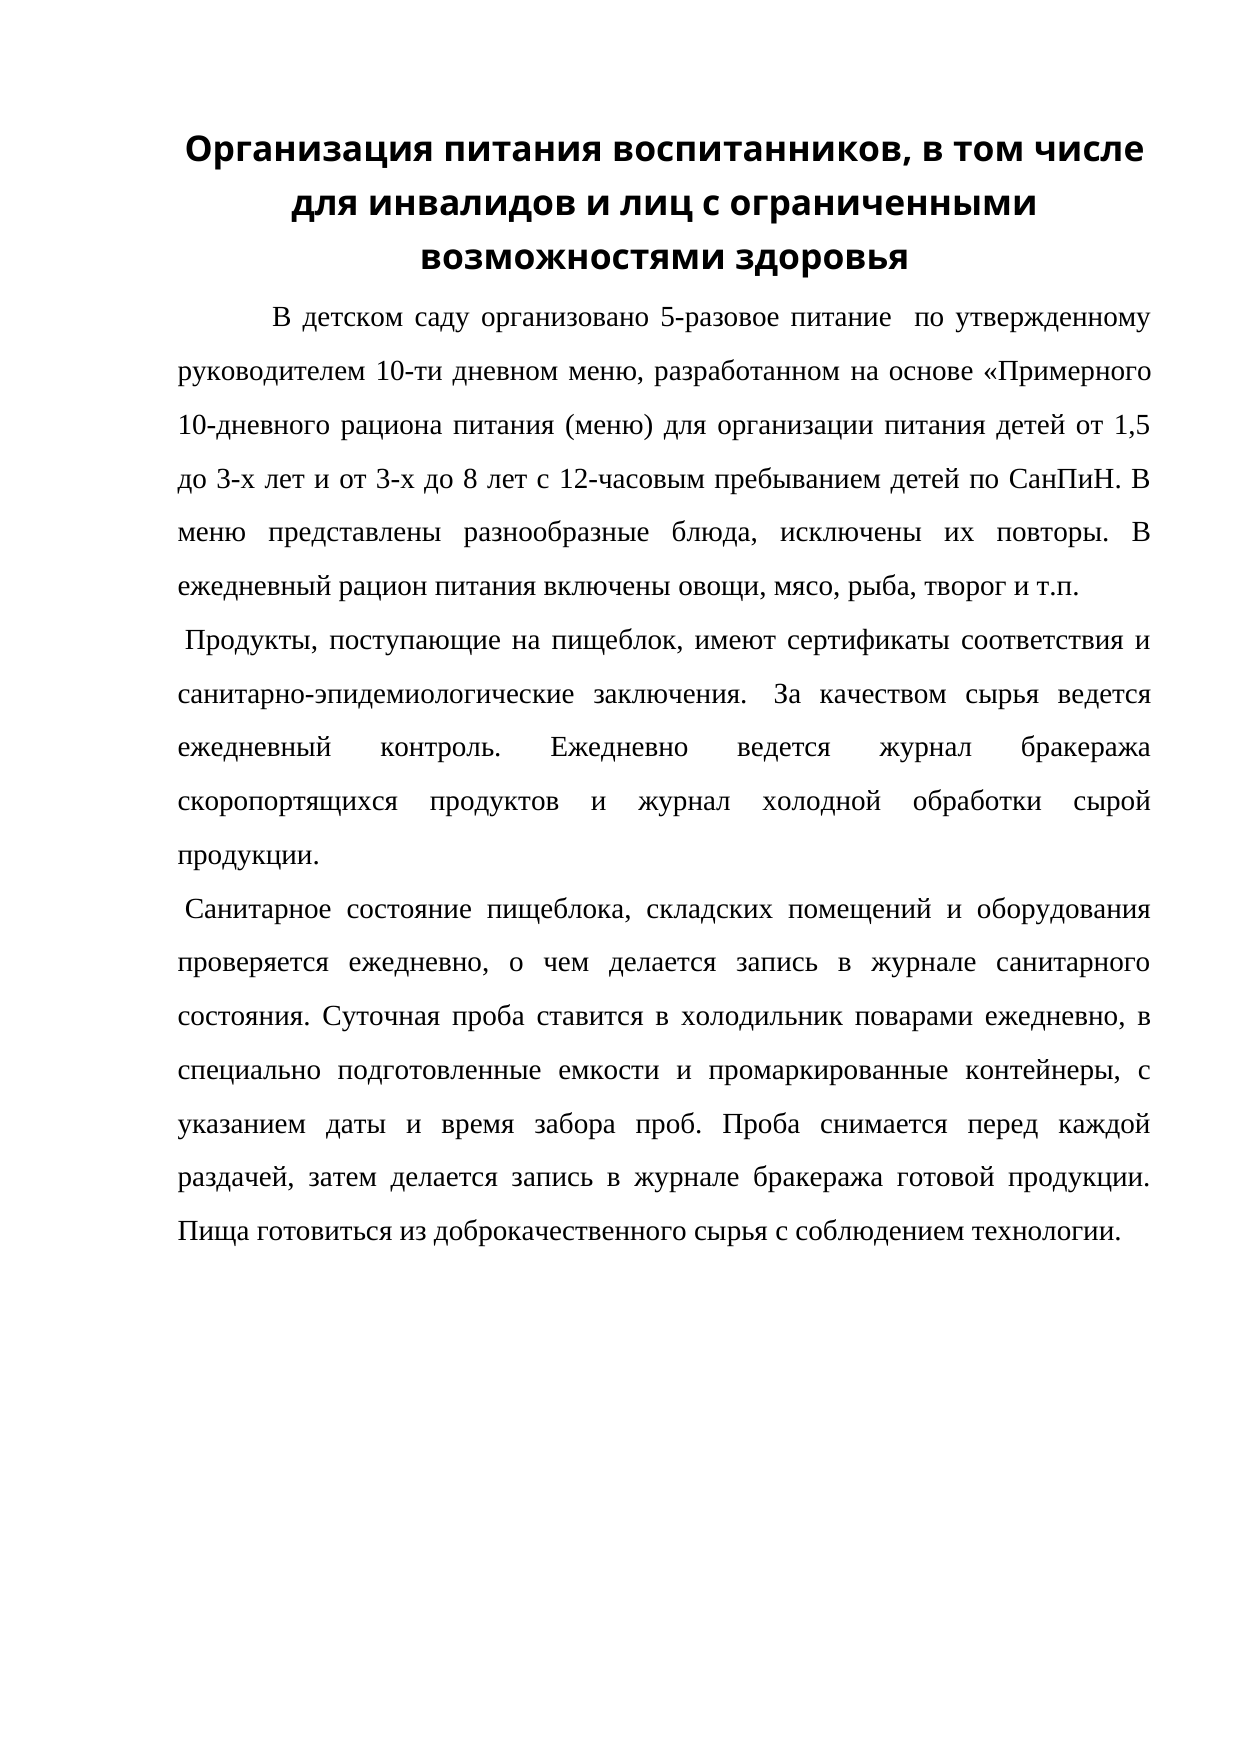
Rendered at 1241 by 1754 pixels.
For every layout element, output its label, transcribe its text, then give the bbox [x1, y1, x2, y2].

text Санитарное состояние пищеблока, складских помещений и оборудования проверяется ежедневно, о чем делается запись в журнале санитарного состояния. Суточная проба ставится в холодильник поварами ежедневно, в специально подготовленные емкости и промаркированные контейнеры, с указанием даты и время забора проб. Проба снимается перед каждой раздачей, затем делается запись в журнале бракеража готовой продукции. Пища готовиться из доброкачественного сырья с соблюдением технологии. [177, 871, 1152, 1247]
text Продукты, поступающие на пищеблок, имеют сертификаты соответствия и санитарно-эпидемиологические заключения. За качеством сырья ведется ежедневный контроль. Ежедневно ведется журнал бракеража скоропортящихся продуктов и журнал холодной обработки сырой продукции. [177, 602, 1152, 871]
text Организация питания воспитанников, в том числе для инвалидов и лиц с ограниченными возможностями здоровья [177, 118, 1152, 279]
text В детском саду организовано 5-разовое питание по утвержденному руководителем 10-ти дневном меню, разработанном на основе «Примерного 10-дневного рациона питания (меню) для организации питания детей от 1,5 до 3-х лет и от 3-х до 8 лет с 12-часовым пребыванием детей по СанПиН. В меню представлены разнообразные блюда, исключены их повторы. В ежедневный рацион питания включены овощи, мясо, рыба, творог и т.п. [177, 279, 1152, 602]
